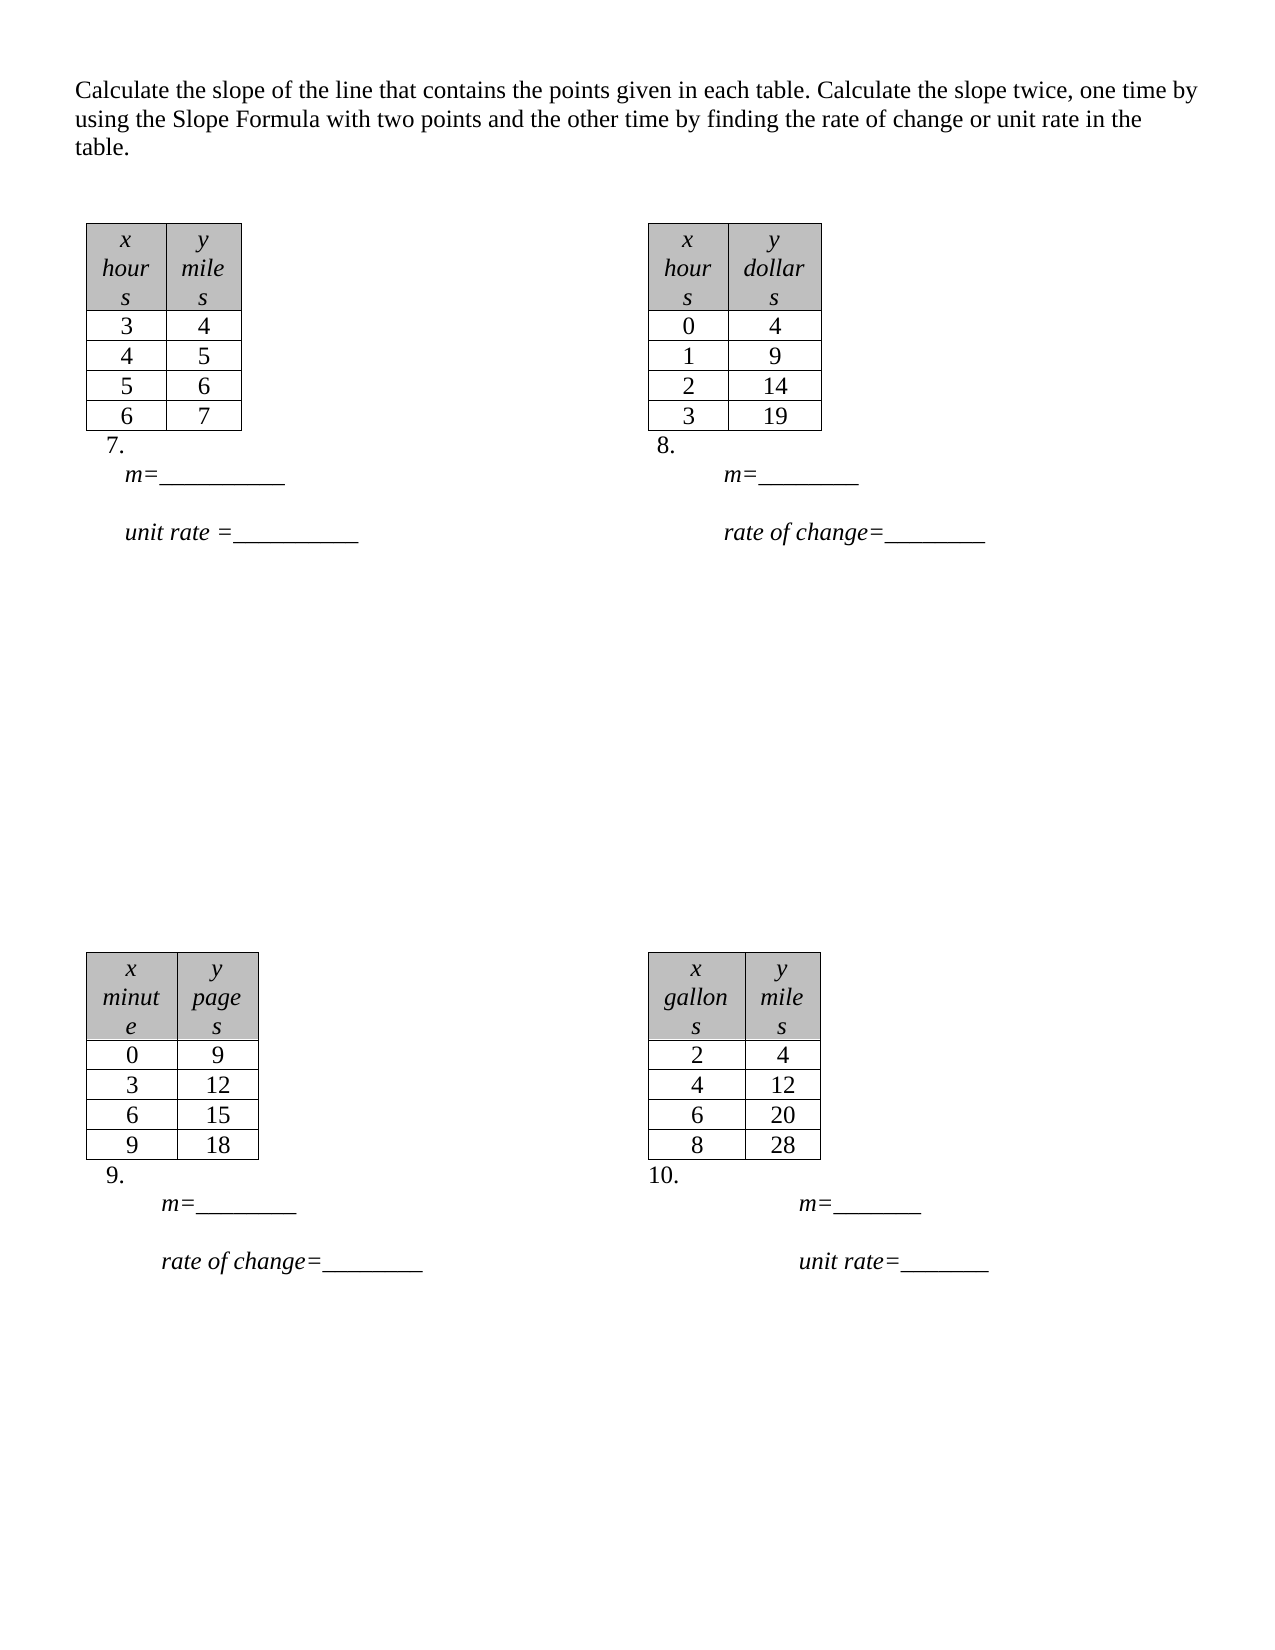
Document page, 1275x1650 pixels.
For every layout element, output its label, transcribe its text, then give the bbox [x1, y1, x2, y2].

text Calculate the slope of the line that contains the points given in each table. Calculate the slope twice, one time by using the Slope Formula with two points and the other time by finding the rate of change or unit rate in the table. [75, 75, 1200, 161]
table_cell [637, 919, 1200, 1562]
table_header m=__________ unit rate =__________ [75, 190, 637, 919]
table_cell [75, 919, 637, 1562]
table_header m=________ rate of change=________ [637, 190, 1200, 919]
